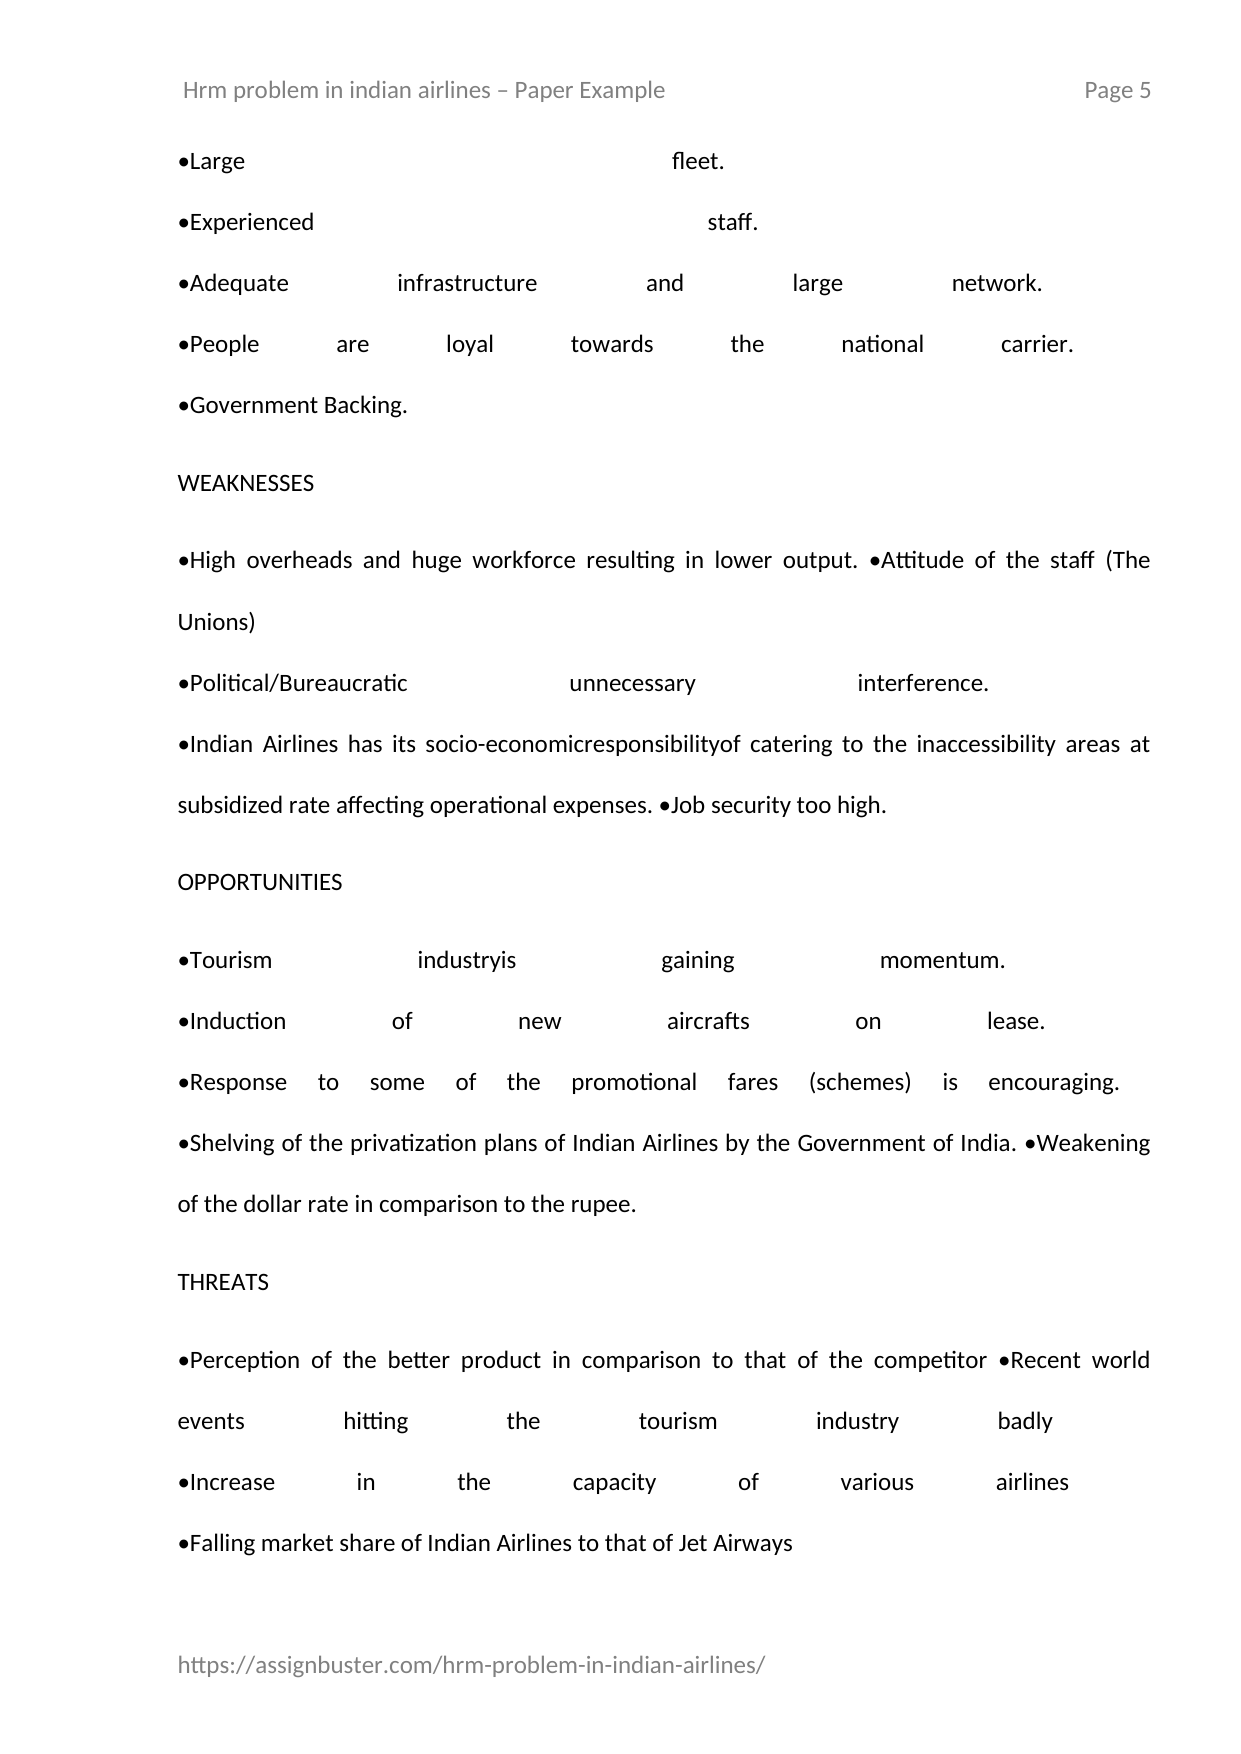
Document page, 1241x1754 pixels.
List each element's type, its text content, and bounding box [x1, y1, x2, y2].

text •Large fleet. •Experienced staff. •Adequate infrastructure and large network. •People are loyal towards the national carrier. •Government Backing. [177, 145, 1152, 420]
text •Perception of the better product in comparison to that of the competitor •Recent world events hitting the tourism industry badly •Increase in the capacity of various airlines •Falling market share of Indian Airlines to that of Jet Airways [177, 1344, 1152, 1557]
text •High overheads and huge workforce resulting in lower output. •Attitude of the staff (The Unions) •Political/Bureaucratic unnecessary interference. •Indian Airlines has its socio-economicresponsibilityof catering to the inaccessibility areas at subsidized rate affecting operational expenses. •Job security too high. [177, 544, 1152, 819]
text THREATS [177, 1266, 1152, 1297]
text •Tourism industryis gaining momentum. •Induction of new aircrafts on lease. •Response to some of the promotional fares (schemes) is encouraging. •Shelving of the privatization plans of Indian Airlines by the Government of India. •Weakening of the dollar rate in comparison to the rupee. [177, 944, 1152, 1219]
text WEAKNESSES [177, 467, 1152, 497]
text OPPORTUNITIES [177, 866, 1152, 897]
